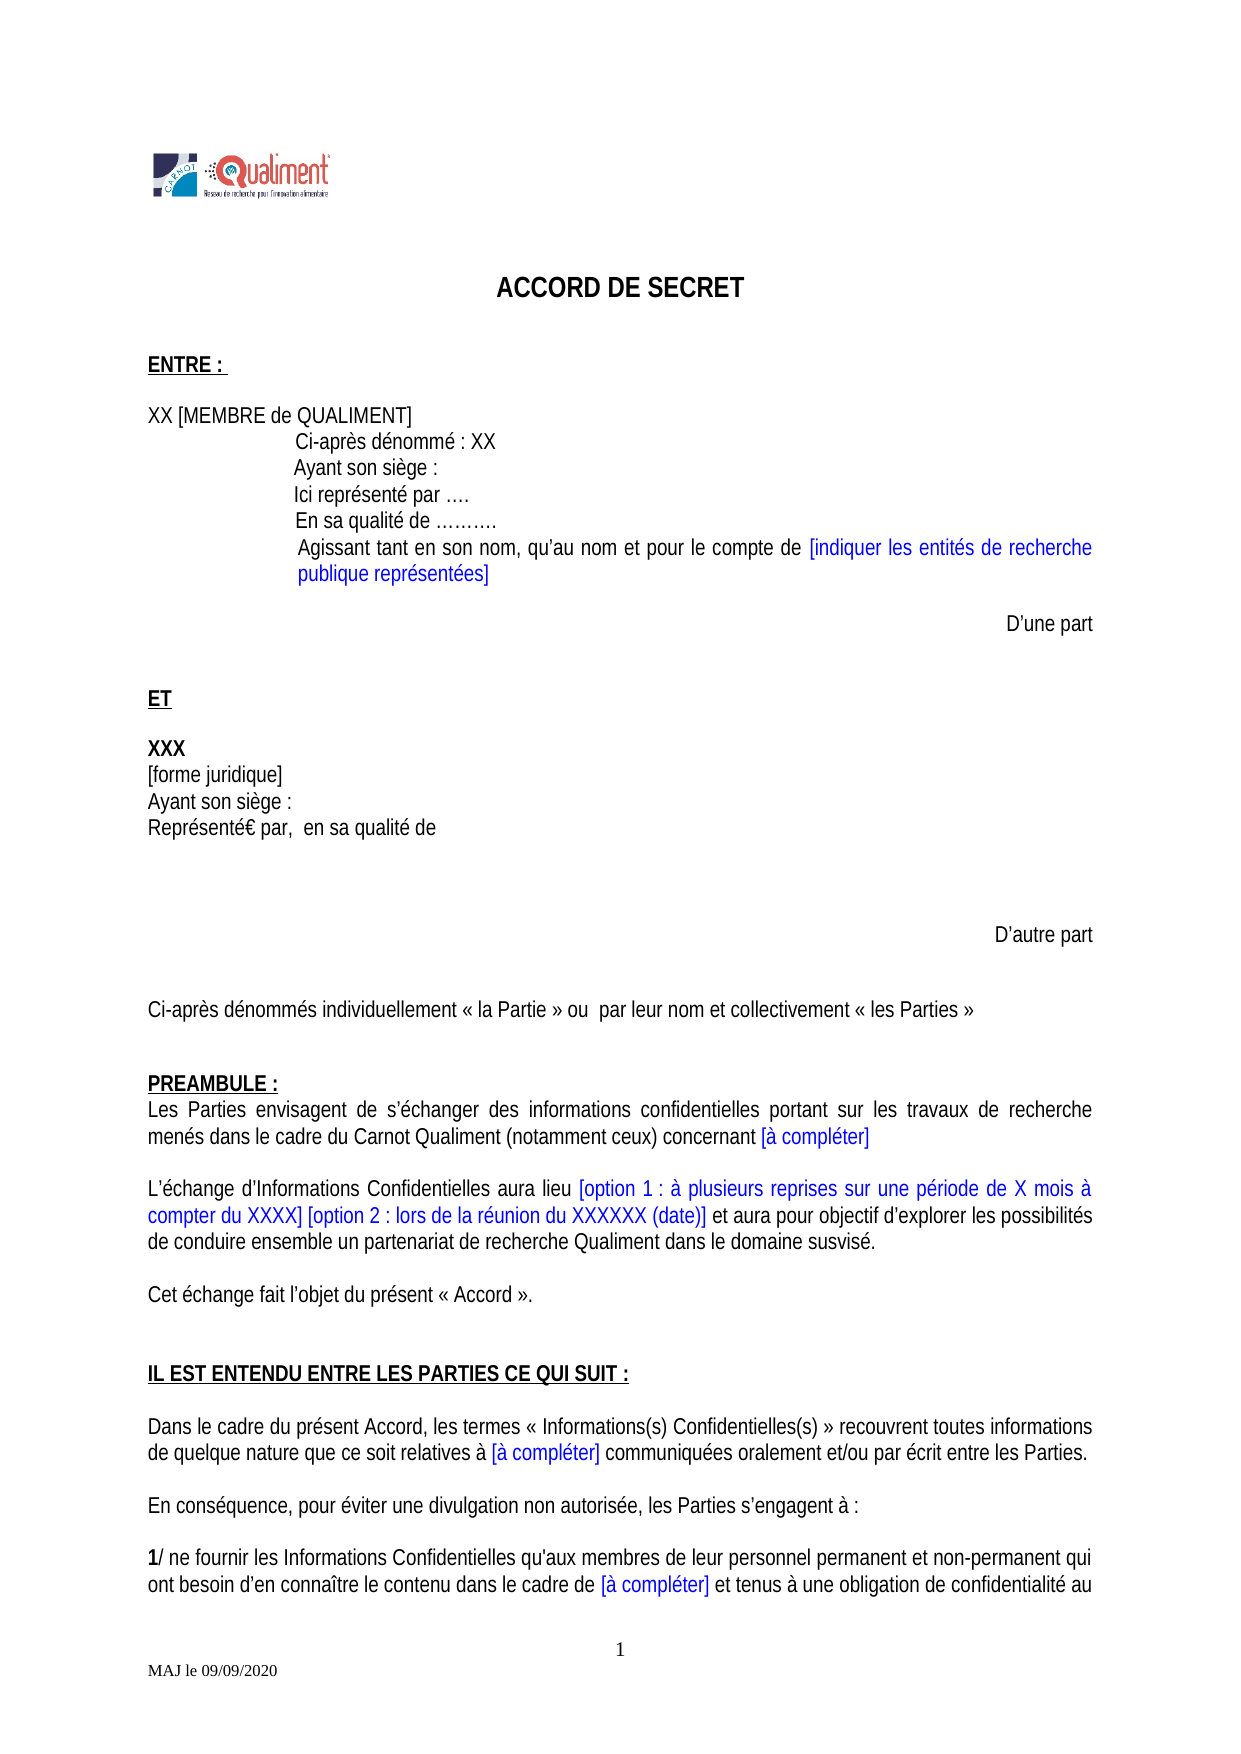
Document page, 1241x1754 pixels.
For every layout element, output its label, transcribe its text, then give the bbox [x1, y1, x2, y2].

text ACCORD DE SECRET [148, 270, 1093, 303]
text IL EST ENTENDU ENTRE LES PARTIES CE QUI SUIT : [148, 1360, 1093, 1386]
text Les Parties envisagent de s’échanger des informations confidentielles portant sur les travaux de recherche menés dans le cadre du Carnot Qualiment (notamment ceux) concernant [à compléter] [148, 1096, 1093, 1149]
text Ici représenté par …. [148, 481, 1093, 507]
text XX [MEMBRE de QUALIMENT] [148, 402, 1093, 428]
text Ci-après dénommés individuellement « la Partie » ou par leur nom et collectivement « les Parties » [148, 996, 1093, 1022]
text Ayant son siège : [148, 788, 1093, 814]
text L’échange d’Informations Confidentielles aura lieu [option 1 : à plusieurs reprises sur une période de X mois à compter du XXXX] [option 2 : lors de la réunion du XXXXXX (date)] et aura pour objectif d’explorer les possibilités de conduire ensemble un partenariat de recherche Qualiment dans le domaine susvisé. [148, 1175, 1093, 1254]
text Agissant tant en son nom, qu’au nom et pour le compte de [indiquer les entités de recherche publique représentées] [298, 533, 1093, 586]
text D’une part [266, 610, 1093, 637]
text En sa qualité de ………. [148, 507, 1093, 533]
text XXX [148, 735, 1093, 761]
text PREAMBULE : [148, 1070, 1093, 1096]
text ET [148, 685, 1093, 711]
text D’autre part [148, 921, 1093, 947]
text Ayant son siège : [148, 454, 1093, 481]
text Cet échange fait l’objet du présent « Accord ». [148, 1281, 1093, 1307]
text Représenté€ par, en sa qualité de [148, 814, 1093, 841]
text Ci-après dénommé : XX [148, 428, 1093, 454]
picture [147, 147, 336, 203]
text En conséquence, pour éviter une divulgation non autorisée, les Parties s’engagent à : [148, 1492, 1093, 1518]
text [forme juridique] [148, 761, 1093, 788]
text Dans le cadre du présent Accord, les termes « Informations(s) Confidentielles(s) » recouvrent toutes informations de quelque nature que ce soit relatives à [à compléter] communiquées oralement et/ou par écrit entre les Parties. [148, 1413, 1093, 1465]
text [148, 1544, 1093, 1597]
text ENTRE : [148, 351, 1093, 378]
